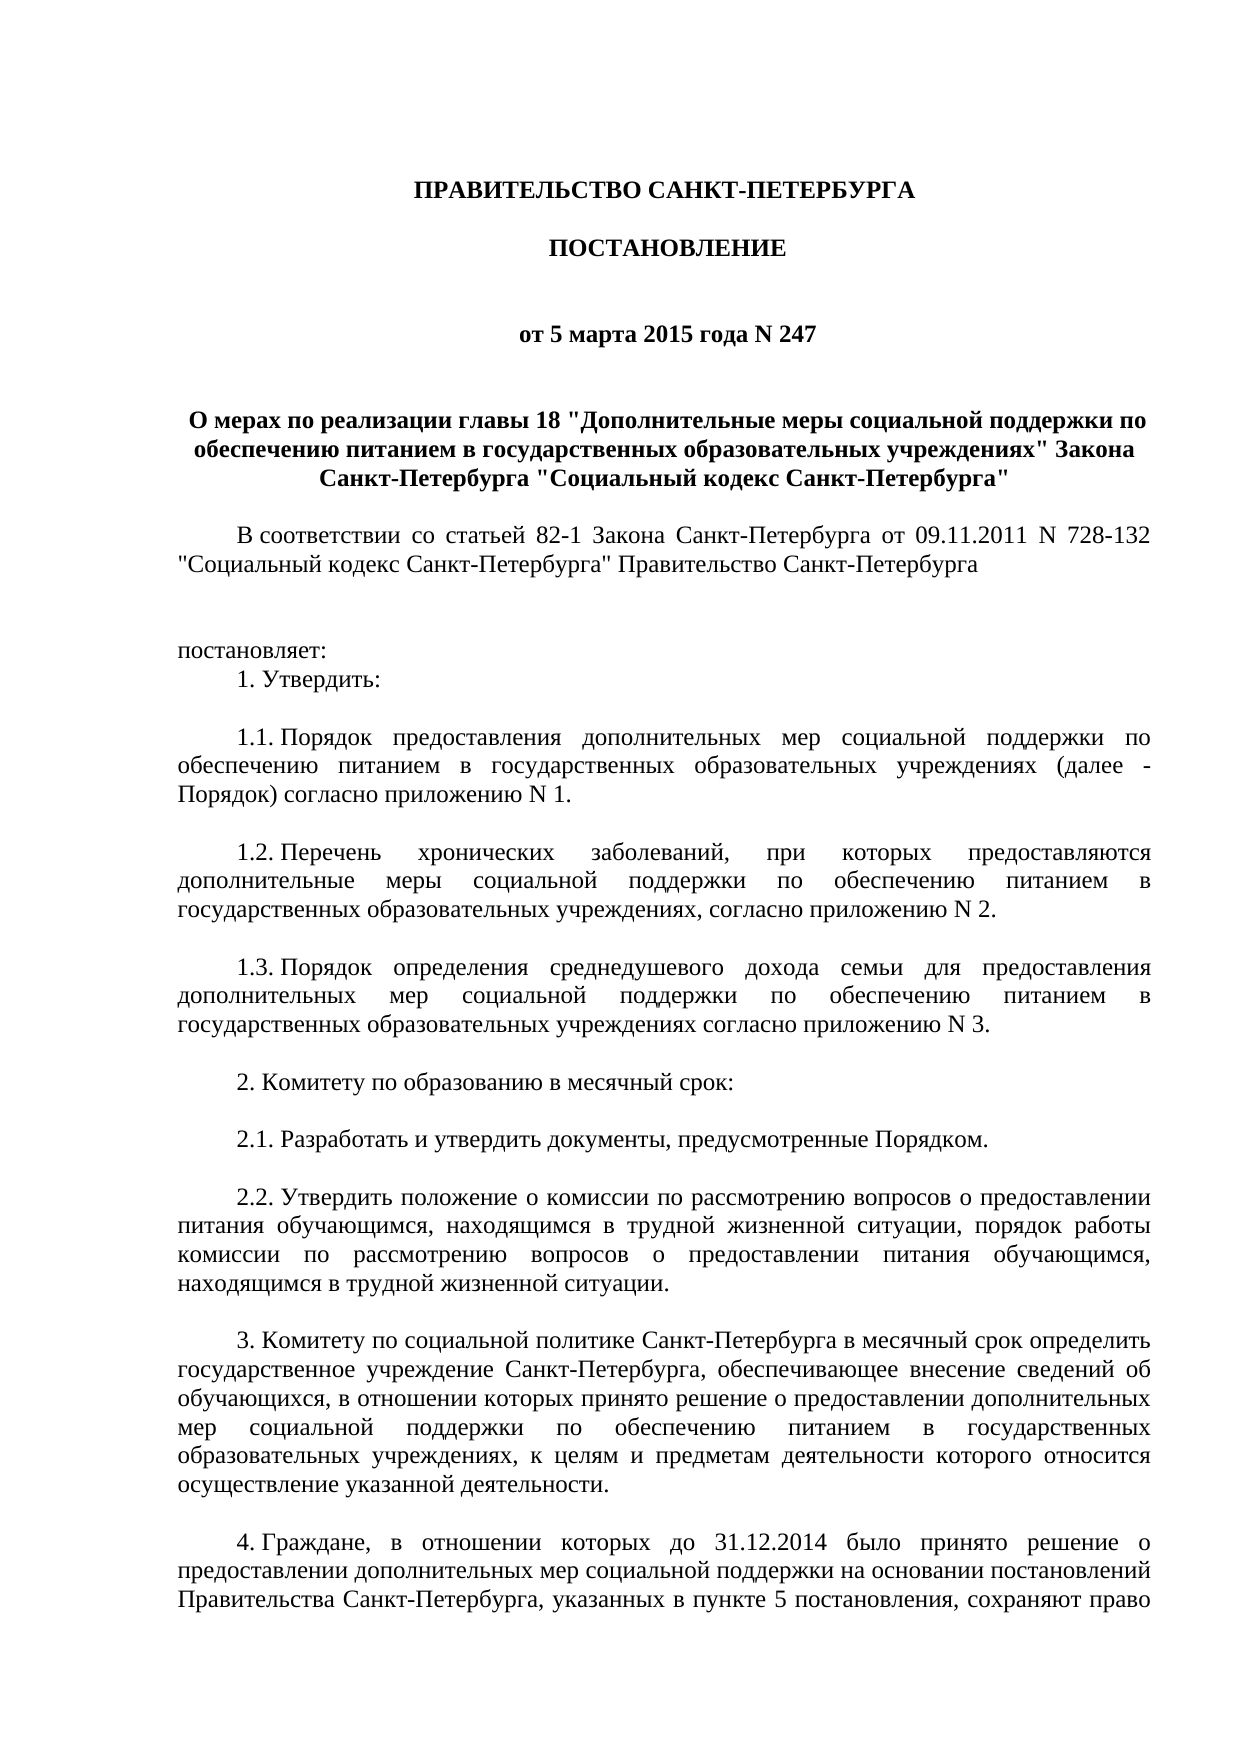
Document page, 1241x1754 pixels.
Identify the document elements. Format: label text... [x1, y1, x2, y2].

text постановляет: [177, 636, 1152, 664]
text 2.2. Утвердить положение о комиссии по рассмотрению вопросов о предоставлении питания обучающимся, находящимся в трудной жизненной ситуации, порядок работы комиссии по рассмотрению вопросов о предоставлении питания обучающимся, находящимся в трудной жизненной ситуации. [177, 1182, 1152, 1297]
text 2. Комитету по образованию в месячный срок: [177, 1067, 1152, 1096]
text 1.3. Порядок определения среднедушевого дохода семьи для предоставления дополнительных мер социальной поддержки по обеспечению питанием в государственных образовательных учреждениях согласно приложению N 3. [177, 952, 1152, 1038]
text ПРАВИТЕЛЬСТВО САНКТ-ПЕТЕРБУРГА [177, 176, 1152, 204]
text 1. Утвердить: [177, 664, 1152, 693]
text от 5 марта 2015 года N 247 [177, 319, 1152, 348]
text В соответствии со статьей 82-1 Закона Санкт-Петербурга от 09.11.2011 N 728-132 "Социальный кодекс Санкт-Петербурга" Правительство Санкт-Петербурга [177, 521, 1152, 578]
text 3. Комитету по социальной политике Санкт-Петербурга в месячный срок определить государственное учреждение Санкт-Петербурга, обеспечивающее внесение сведений об обучающихся, в отношении которых принято решение о предоставлении дополнительных мер социальной поддержки по обеспечению питанием в государственных образовательных учреждениях, к целям и предметам деятельности которого относится осуществление указанной деятельности. [177, 1326, 1152, 1498]
text 1.1. Порядок предоставления дополнительных мер социальной поддержки по обеспечению питанием в государственных образовательных учреждениях (далее - Порядок) согласно приложению N 1. [177, 722, 1152, 808]
text 1.2. Перечень хронических заболеваний, при которых предоставляются дополнительные меры социальной поддержки по обеспечению питанием в государственных образовательных учреждениях, согласно приложению N 2. [177, 837, 1152, 923]
text О мерах по реализации главы 18 "Дополнительные меры социальной поддержки по обеспечению питанием в государственных образовательных учреждениях" Закона Санкт-Петербурга "Социальный кодекс Санкт-Петербурга" [177, 406, 1152, 492]
text 2.1. Разработать и утвердить документы, предусмотренные Порядком. [177, 1124, 1152, 1153]
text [177, 1527, 1152, 1613]
text ПОСТАНОВЛЕНИЕ [177, 233, 1152, 262]
